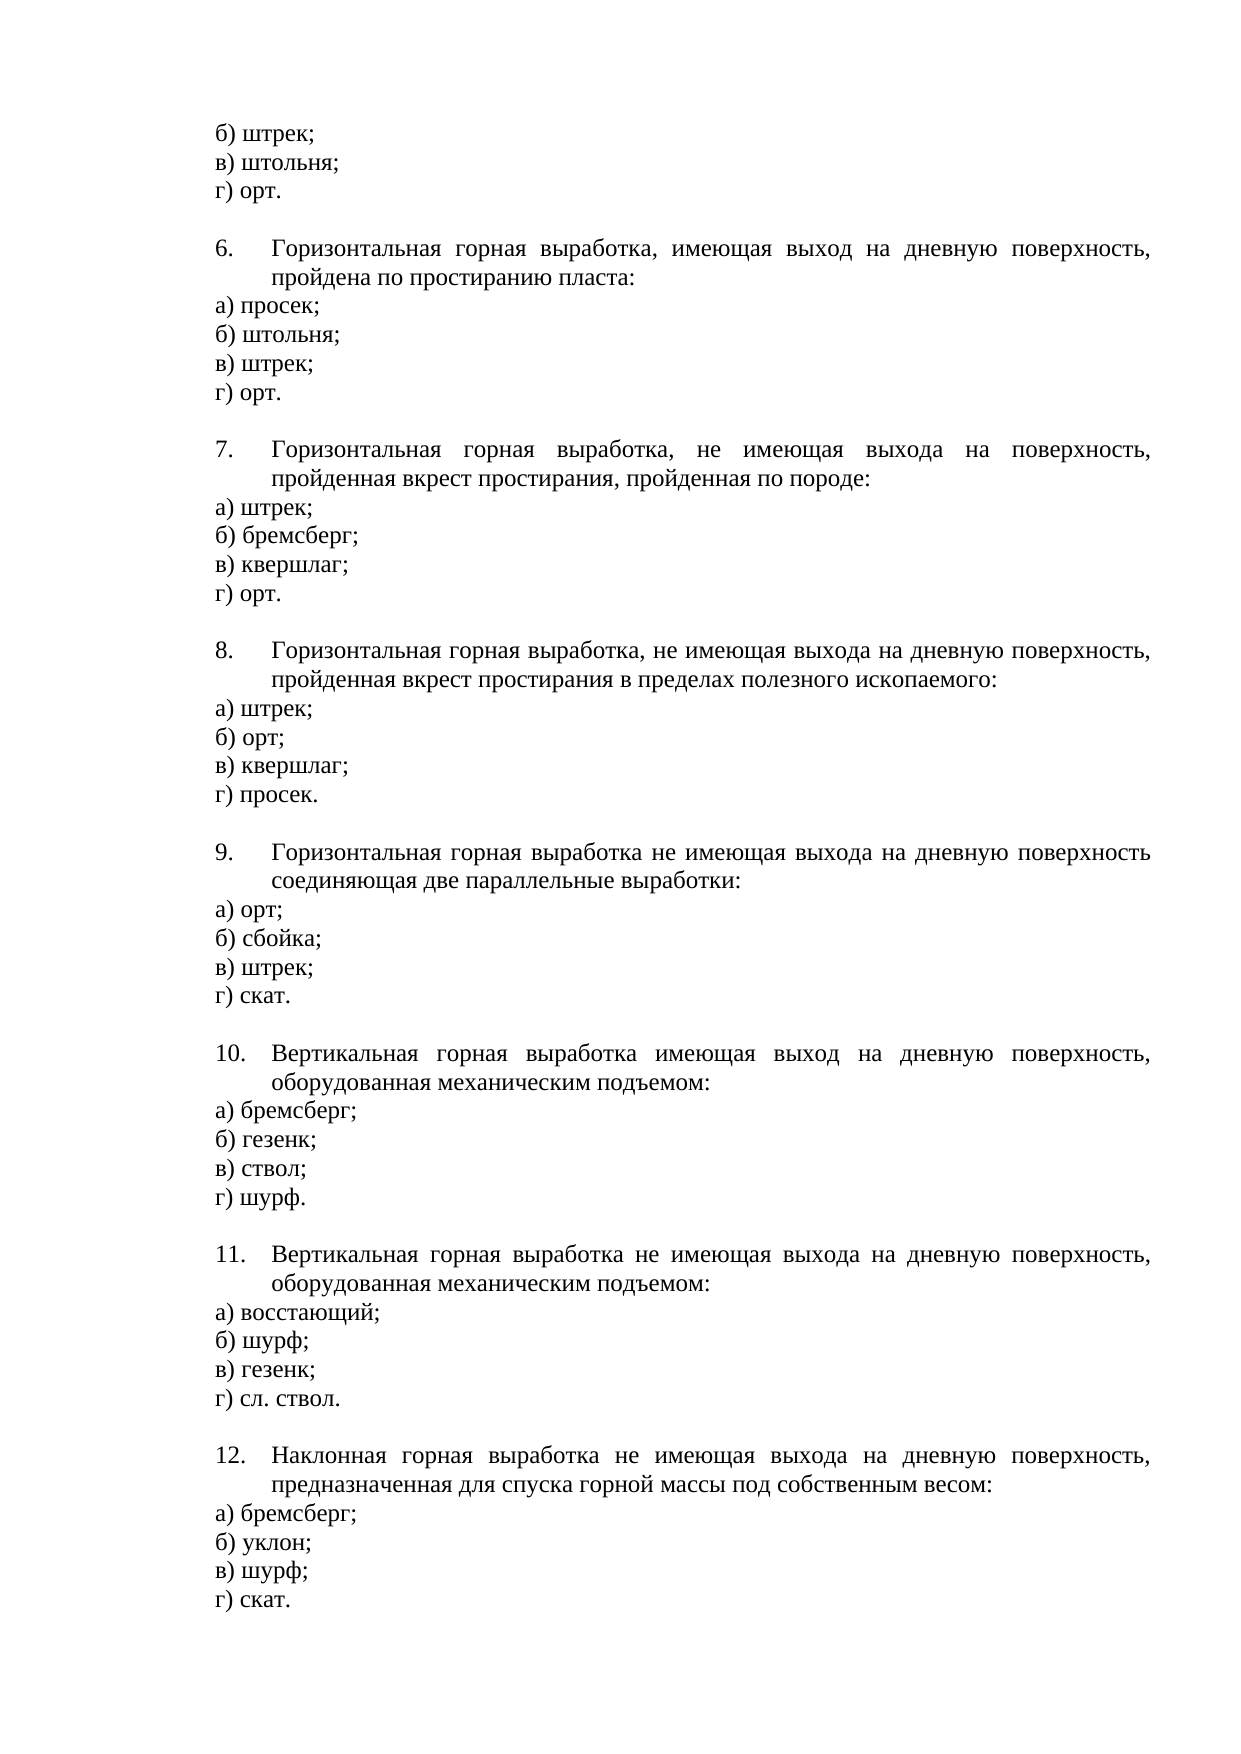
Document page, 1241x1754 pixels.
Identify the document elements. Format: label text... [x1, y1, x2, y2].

text б) штольня; [215, 319, 1152, 348]
text г) орт. [215, 377, 1152, 406]
list Наклонная горная выработка не имеющая выхода на дневную поверхность, предназначенная для спуска горной массы под собственным весом: [215, 1441, 1152, 1498]
text в) шурф; [215, 1556, 1152, 1584]
text а) бремсберг; [215, 1498, 1152, 1527]
list Горизонтальная горная выработка, имеющая выход на дневную поверхность, пройдена по простиранию пласта: [215, 233, 1152, 291]
text а) восстающий; [215, 1297, 1152, 1326]
list Горизонтальная горная выработка, не имеющая выхода на поверхность, пройденная вкрест простирания, пройденная по породе: [215, 434, 1152, 492]
text г) орт. [215, 578, 1152, 607]
text а) бремсберг; [215, 1096, 1152, 1124]
text б) гезенк; [215, 1124, 1152, 1153]
text г) шурф. [215, 1182, 1152, 1211]
text в) квершлаг; [215, 549, 1152, 578]
text г) просек. [215, 779, 1152, 808]
text г) скат. [215, 981, 1152, 1009]
list Вертикальная горная выработка имеющая выход на дневную поверхность, оборудованная механическим подъемом: [215, 1038, 1152, 1096]
text а) просек; [215, 291, 1152, 319]
text в) штрек; [215, 348, 1152, 377]
text в) штольня; [215, 147, 1152, 176]
text б) орт; [215, 722, 1152, 751]
text а) орт; [215, 894, 1152, 923]
text г) сл. ствол. [215, 1383, 1152, 1412]
text б) штрек; [215, 118, 1152, 147]
text а) штрек; [215, 492, 1152, 521]
text а) штрек; [215, 693, 1152, 722]
text б) бремсберг; [215, 521, 1152, 549]
text г) скат. [215, 1584, 1152, 1613]
list Горизонтальная горная выработка не имеющая выхода на дневную поверхность соединяющая две параллельные выработки: [215, 837, 1152, 894]
list Горизонтальная горная выработка, не имеющая выхода на дневную поверхность, пройденная вкрест простирания в пределах полезного ископаемого: [215, 636, 1152, 693]
text г) орт. [215, 176, 1152, 204]
list Вертикальная горная выработка не имеющая выхода на дневную поверхность, оборудованная механическим подъемом: [215, 1239, 1152, 1297]
text в) штрек; [215, 952, 1152, 981]
text б) уклон; [215, 1527, 1152, 1556]
text б) сбойка; [215, 923, 1152, 952]
text в) гезенк; [215, 1354, 1152, 1383]
text в) квершлаг; [215, 751, 1152, 779]
text б) шурф; [215, 1326, 1152, 1354]
text в) ствол; [215, 1153, 1152, 1182]
